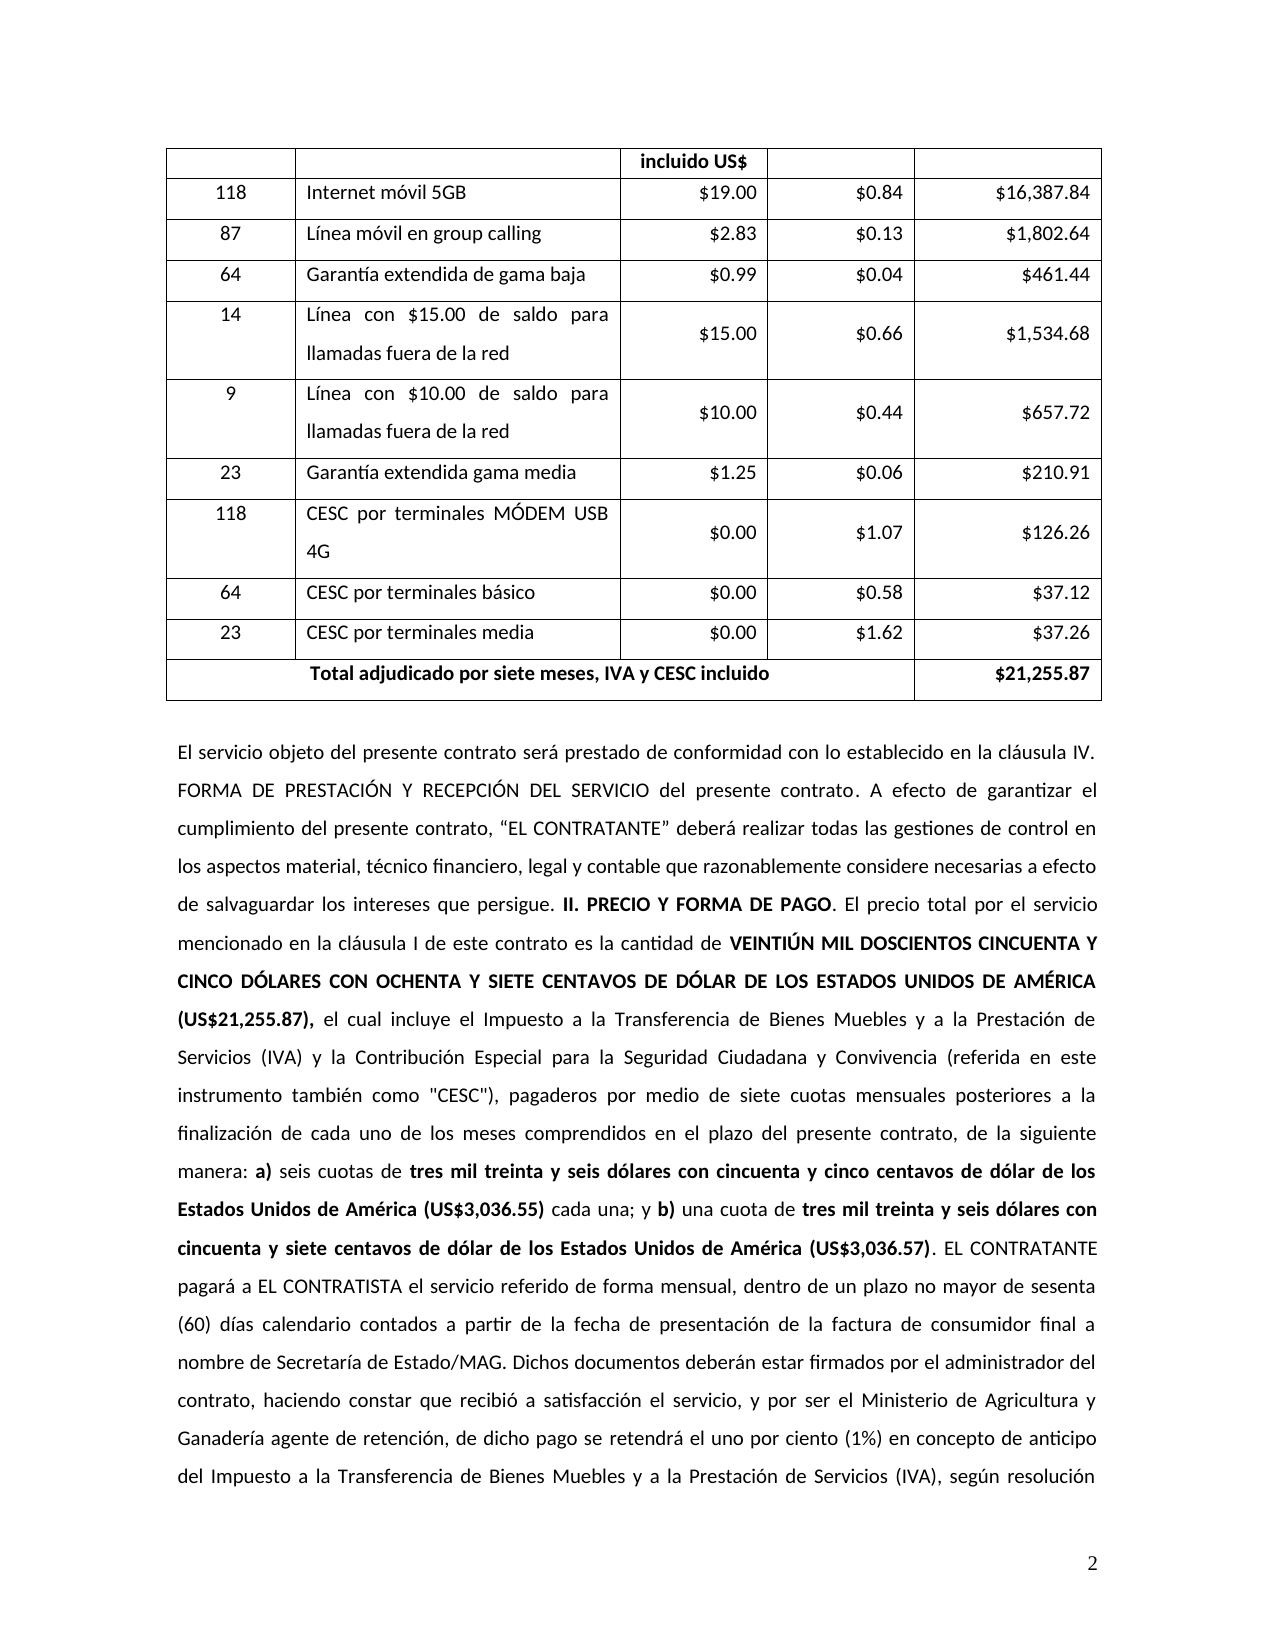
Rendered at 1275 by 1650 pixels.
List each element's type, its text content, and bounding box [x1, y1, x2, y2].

table_cell Línea con $15.00 de saldo para llamadas fuera de la red [296, 302, 620, 379]
table_header Detalle [296, 149, 620, 178]
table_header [167, 149, 295, 178]
table_cell $10.00 [621, 380, 767, 458]
table_cell 23 [167, 620, 295, 659]
table_cell 118 [167, 500, 295, 578]
table_cell $210.91 [915, 459, 1101, 499]
table_cell $0.66 [768, 302, 914, 379]
table_cell $0.06 [768, 459, 914, 499]
table_cell Línea con $10.00 de saldo para llamadas fuera de la red [296, 380, 620, 458]
table_cell $1.62 [768, 620, 914, 659]
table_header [915, 149, 1101, 178]
table_cell $1.25 [621, 459, 767, 499]
table_cell $0.00 [621, 579, 767, 618]
table_cell Internet móvil 5GB [296, 179, 620, 219]
table_cell Garantía extendida de gama baja [296, 261, 620, 301]
table_cell CESC por terminales media [296, 620, 620, 659]
table_cell 87 [167, 220, 295, 260]
table_cell 118 [167, 179, 295, 219]
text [177, 739, 1098, 1489]
table_cell $37.12 [915, 579, 1101, 618]
table_cell $37.26 [915, 620, 1101, 659]
table_cell $1,534.68 [915, 302, 1101, 379]
table_cell 23 [167, 459, 295, 499]
table_cell $0.44 [768, 380, 914, 458]
table_cell $657.72 [915, 380, 1101, 458]
table_cell 64 [167, 261, 295, 301]
table_cell $15.00 [621, 302, 767, 379]
table_cell $461.44 [915, 261, 1101, 301]
table_cell $126.26 [915, 500, 1101, 578]
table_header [768, 149, 914, 178]
table_cell Garantía extendida gama media [296, 459, 620, 499]
table_cell $1,802.64 [915, 220, 1101, 260]
table_cell 14 [167, 302, 295, 379]
table_cell 9 [167, 380, 295, 458]
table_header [621, 149, 767, 178]
table_cell $2.83 [621, 220, 767, 260]
table_cell CESC por terminales básico [296, 579, 620, 618]
table_cell $0.84 [768, 179, 914, 219]
table_cell CESC por terminales MÓDEM USB 4G [296, 500, 620, 578]
table_cell $0.13 [768, 220, 914, 260]
table_cell $0.00 [621, 620, 767, 659]
table_cell $0.00 [621, 500, 767, 578]
table_cell $1.07 [768, 500, 914, 578]
table_cell 64 [167, 579, 295, 618]
table_cell $19.00 [621, 179, 767, 219]
table_cell $0.58 [768, 579, 914, 618]
table_cell Total adjudicado por siete meses, IVA y CESC incluido [167, 660, 914, 700]
table_cell $0.99 [621, 261, 767, 301]
table_cell $0.04 [768, 261, 914, 301]
table_cell Línea móvil en group calling [296, 220, 620, 260]
table_cell $21,255.87 [915, 660, 1101, 700]
table_cell $16,387.84 [915, 179, 1101, 219]
